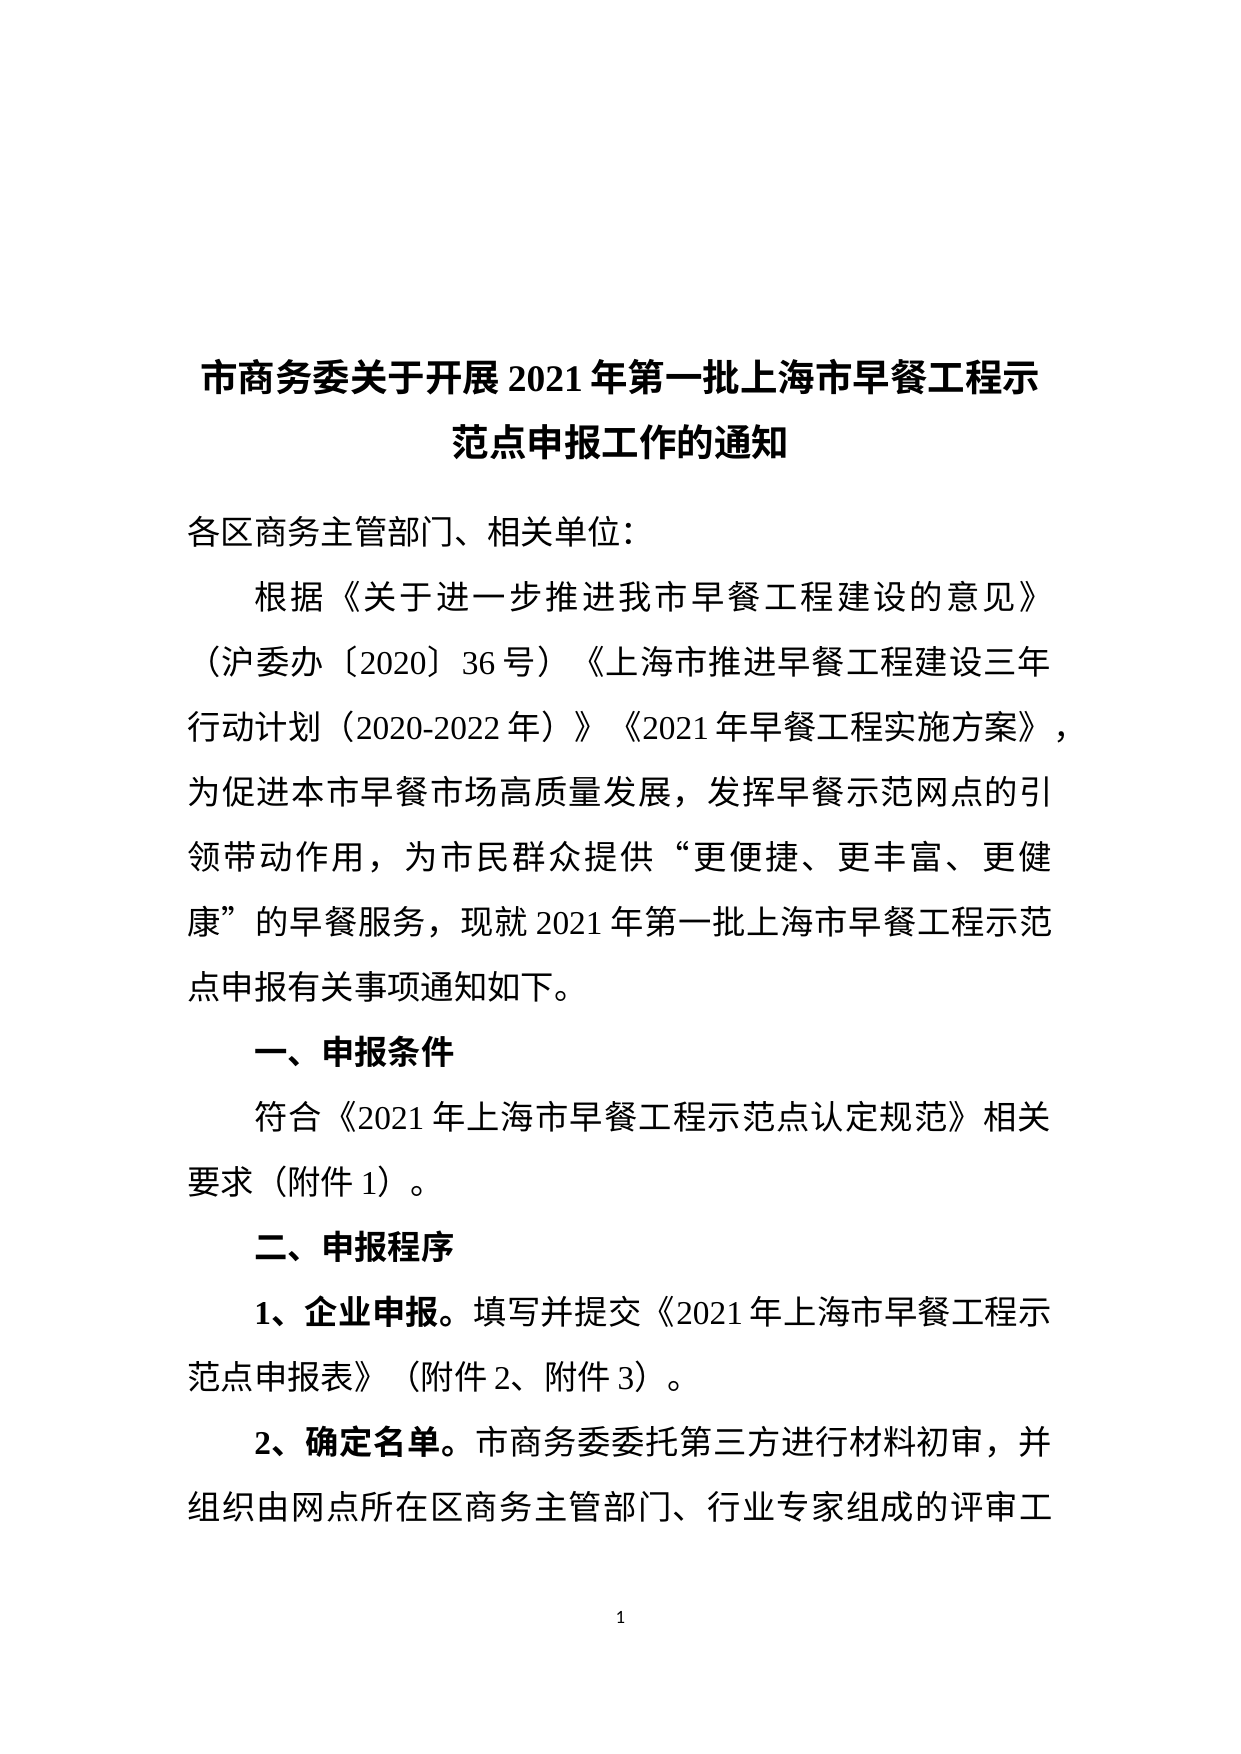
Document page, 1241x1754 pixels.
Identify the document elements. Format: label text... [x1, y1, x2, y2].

text 1、企业申报。填写并提交《2021年上海市早餐工程示范点申报表》（附件2、附件3）。 [187, 1277, 1053, 1407]
text 市商务委关于开展2021年第一批上海市早餐工程示范点申报工作的通知 [187, 342, 1053, 472]
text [187, 1407, 1053, 1537]
text 各区商务主管部门、相关单位： [187, 497, 1053, 562]
text 符合《2021年上海市早餐工程示范点认定规范》相关要求（附件1）。 [187, 1082, 1053, 1212]
text 一、申报条件 [187, 1017, 1053, 1082]
text 二、申报程序 [187, 1212, 1053, 1277]
text 根据《关于进一步推进我市早餐工程建设的意见》（沪委办〔2020〕36号）《上海市推进早餐工程建设三年行动计划（2020-2022年）》《2021年早餐工程实施方案》，为促进本市早餐市场高质量发展，发挥早餐示范网点的引领带动作用，为市民群众提供“更便捷、更丰富、更健康”的早餐服务，现就2021年第一批上海市早餐工程示范点申报有关事项通知如下。 [187, 562, 1053, 1017]
